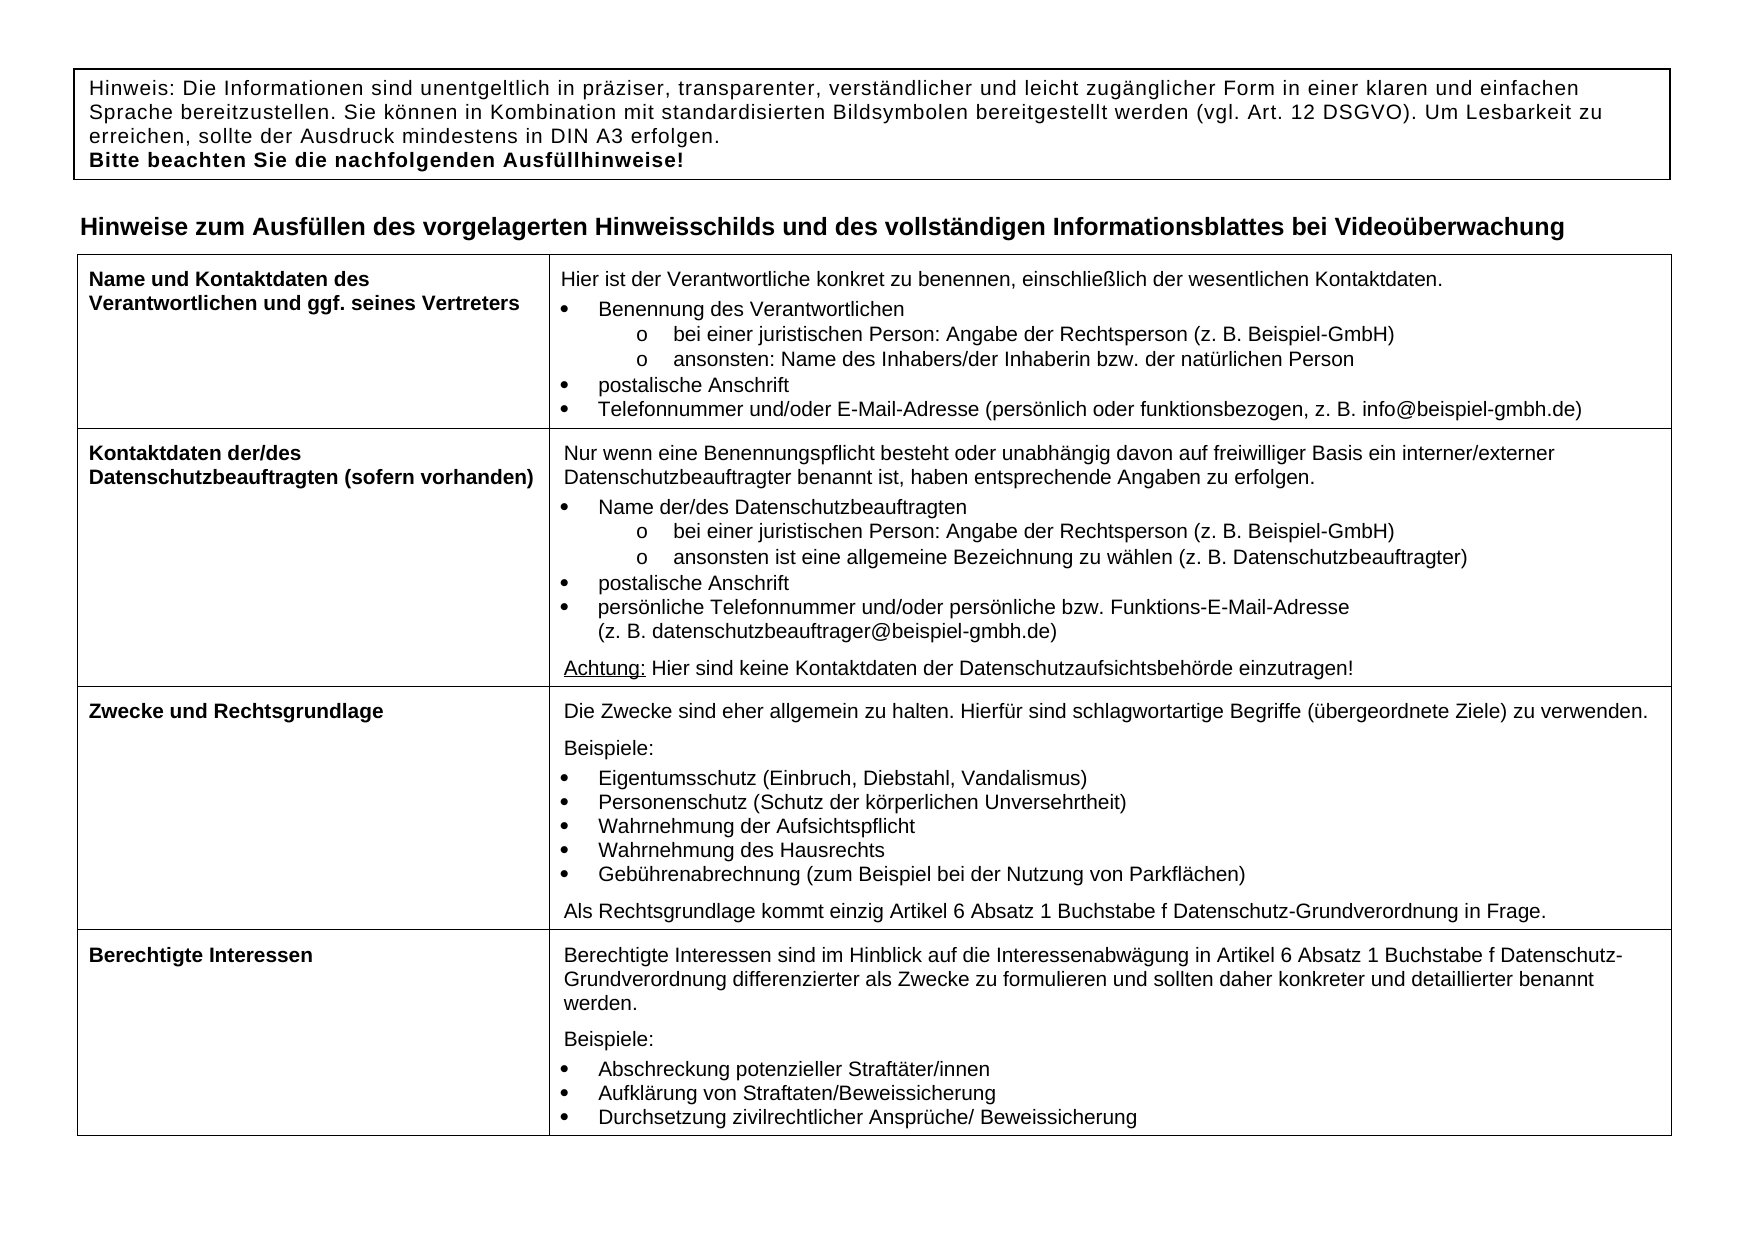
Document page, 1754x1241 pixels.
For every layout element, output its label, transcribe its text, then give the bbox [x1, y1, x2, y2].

text Hinweise zum Ausfüllen des vorgelagerten Hinweisschilds und des vollständigen Informationsblattes bei Videoüberwachung [80, 212, 1665, 241]
table_header Name und Kontaktdaten des Verantwortlichen und ggf. seines Vertreters [78, 255, 549, 427]
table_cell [550, 930, 1671, 1135]
table_cell Kontaktdaten der/des Datenschutzbeauftragten (sofern vorhanden) [78, 429, 549, 686]
table_cell Zwecke und Rechtsgrundlage [78, 687, 549, 929]
table_header Hier ist der Verantwortliche konkret zu benennen, einschließlich der wesentlichen Kontaktdaten. Benennung des Verantwortlichen bei einer juristischen Person: Angabe der Rechtsperson (z. B. Beispiel-GmbH) ansonsten: Name des Inhabers/der Inhaberin bzw. der natürlichen Person postalische Anschrift Telefonnummer und/oder E-Mail-Adresse (persönlich oder funktionsbezogen, z. B. info@beispiel-gmbh.de) [550, 255, 1671, 427]
table_cell Die Zwecke sind eher allgemein zu halten. Hierfür sind schlagwortartige Begriffe (übergeordnete Ziele) zu verwenden. Beispiele: Eigentumsschutz (Einbruch, Diebstahl, Vandalismus) Personenschutz (Schutz der körperlichen Unversehrtheit) Wahrnehmung der Aufsichtspflicht Wahrnehmung des Hausrechts Gebührenabrechnung (zum Beispiel bei der Nutzung von Parkflächen) Als Rechtsgrundlage kommt einzig Artikel 6 Absatz 1 Buchstabe f Datenschutz-Grundverordnung in Frage. [550, 687, 1671, 929]
table_cell Nur wenn eine Benennungspflicht besteht oder unabhängig davon auf freiwilliger Basis ein interner/externer Datenschutzbeauftragter benannt ist, haben entsprechende Angaben zu erfolgen. Name der/des Datenschutzbeauftragten bei einer juristischen Person: Angabe der Rechtsperson (z. B. Beispiel-GmbH) ansonsten ist eine allgemeine Bezeichnung zu wählen (z. B. Datenschutzbeauftragter) postalische Anschrift persönliche Telefonnummer und/oder persönliche bzw. Funktions-E-Mail-Adresse (z. B. datenschutzbeauftrager@beispiel-gmbh.de) Achtung: Hier sind keine Kontaktdaten der Datenschutzaufsichtsbehörde einzutragen! [550, 429, 1671, 686]
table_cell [78, 930, 549, 1135]
